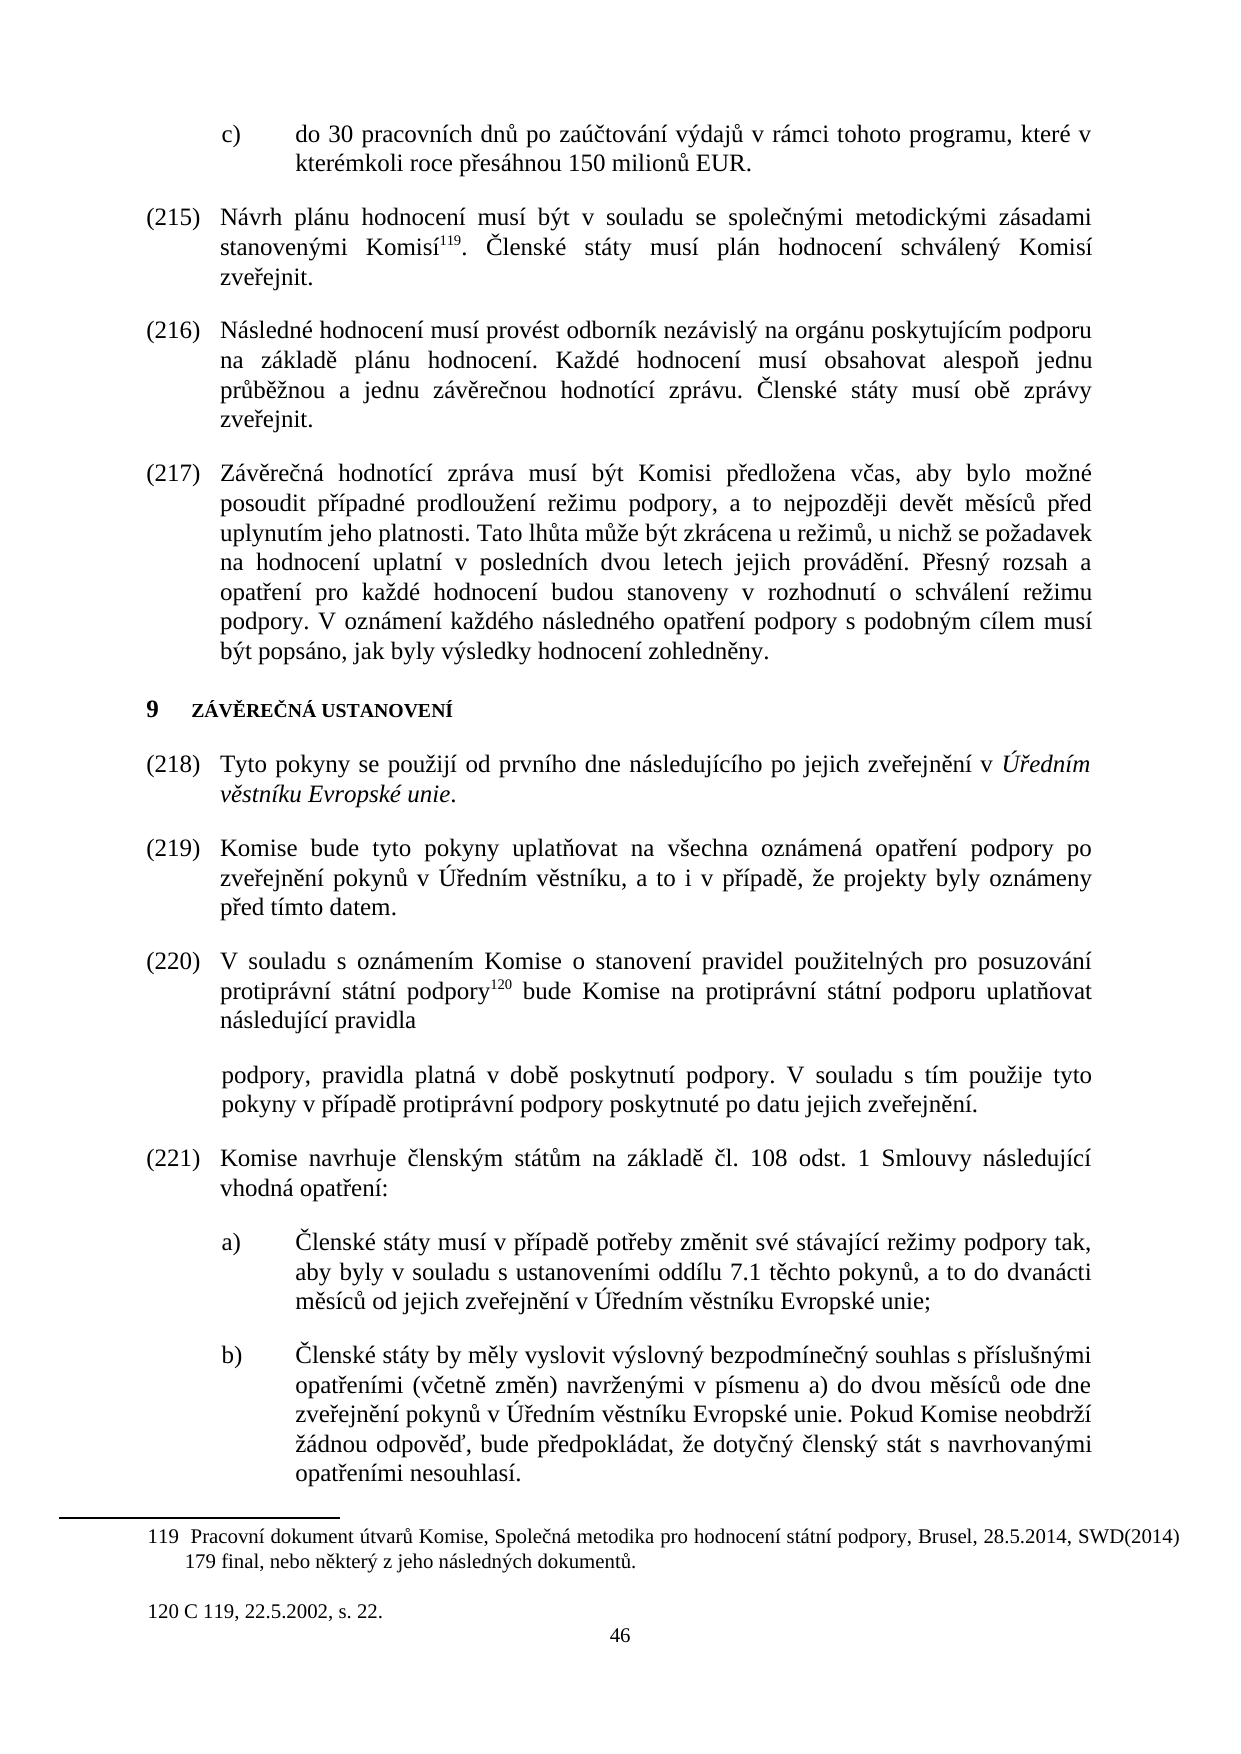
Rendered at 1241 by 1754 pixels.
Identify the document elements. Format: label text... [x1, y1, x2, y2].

list do 30 pracovních dnů po zaúčtování výdajů v rámci tohoto programu, které v kterémkoli roce přesáhnou 150 milionů EUR. [221, 119, 1093, 177]
list Závěrečná hodnotící zpráva musí být Komisi předložena včas, aby bylo možné posoudit případné prodloužení režimu podpory, a to nejpozději devět měsíců před uplynutím jeho platnosti. Tato lhůta může být zkrácena u režimů, u nichž se požadavek na hodnocení uplatní v posledních dvou letech jejich provádění. Přesný rozsah a opatření pro každé hodnocení budou stanoveny v rozhodnutí o schválení režimu podpory. V oznámení každého následného opatření podpory s podobným cílem musí být popsáno, jak byly výsledky hodnocení zohledněny. [146, 458, 1093, 665]
list Následné hodnocení musí provést odborník nezávislý na orgánu poskytujícím podporu na základě plánu hodnocení. Každé hodnocení musí obsahovat alespoň jednu průběžnou a jednu závěrečnou hodnotící zprávu. Členské státy musí obě zprávy zveřejnit. [146, 316, 1093, 433]
list Komise navrhuje členským státům na základě čl. 108 odst. 1 Smlouvy následující vhodná opatření: [146, 1143, 1093, 1202]
list Členské státy by měly vyslovit výslovný bezpodmínečný souhlas s příslušnými opatřeními (včetně změn) navrženými v písmenu a) do dvou měsíců ode dne zveřejnění pokynů v Úředním věstníku Evropské unie. Pokud Komise neobdrží žádnou odpověď, bude předpokládat, že dotyčný členský stát s navrhovanými opatřeními nesouhlasí. [221, 1340, 1093, 1487]
list Komise bude tyto pokyny uplatňovat na všechna oznámená opatření podpory po zveřejnění pokynů v Úředním věstníku, a to i v případě, že projekty byly oznámeny před tímto datem. [146, 833, 1093, 921]
subtitle ZÁVĚREČNÁ USTANOVENÍ [146, 694, 1181, 723]
list Návrh plánu hodnocení musí být v souladu se společnými metodickými zásadami stanovenými Komisí. Členské státy musí plán hodnocení schválený Komisí zveřejnit. [146, 202, 1093, 290]
text podpory, pravidla platná v době poskytnutí podpory. V souladu s tím použije tyto pokyny v případě protiprávní podpory poskytnuté po datu jejich zveřejnění. [221, 1060, 1093, 1118]
list Členské státy musí v případě potřeby změnit své stávající režimy podpory tak, aby byly v souladu s ustanoveními oddílu 7.1 těchto pokynů, a to do dvanácti měsíců od jejich zveřejnění v Úředním věstníku Evropské unie; [221, 1227, 1093, 1315]
list V souladu s oznámením Komise o stanovení pravidel použitelných pro posuzování protiprávní státní podpory bude Komise na protiprávní státní podporu uplatňovat následující pravidla [146, 946, 1093, 1034]
list Tyto pokyny se použijí od prvního dne následujícího po jejich zveřejnění v Úředním věstníku Evropské unie. [146, 749, 1093, 808]
